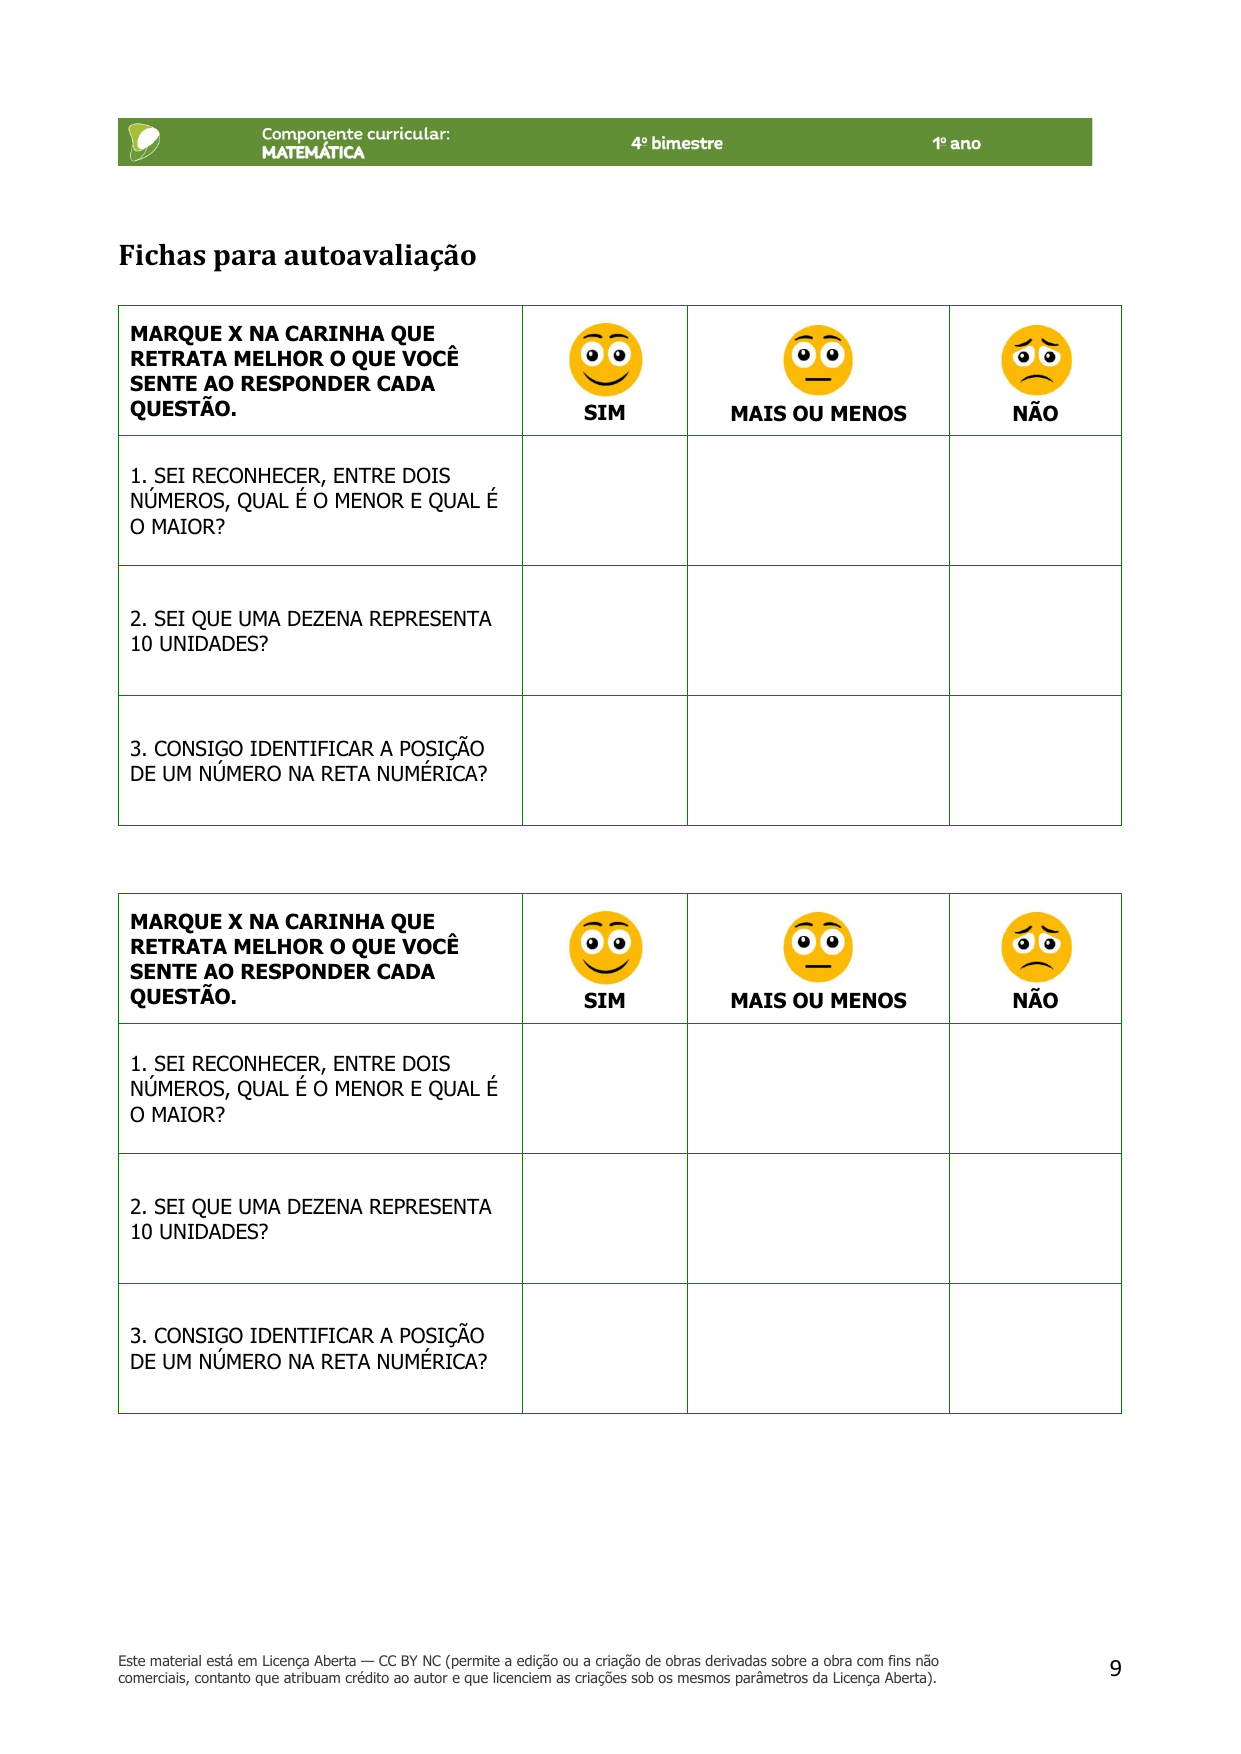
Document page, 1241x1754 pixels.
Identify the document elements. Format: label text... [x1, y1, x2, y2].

table_cell [950, 696, 1121, 825]
table_cell 2. SEI QUE UMA DEZENA REPRESENTA 10 UNIDADES? [119, 566, 522, 695]
table_cell [688, 566, 949, 695]
table_cell [950, 566, 1121, 695]
text Fichas para autoavaliação [118, 236, 1122, 272]
table_header Marque X na carinha que retrata melhor o que você sente ao responder cada questão. [119, 894, 522, 1023]
table_cell [523, 1154, 687, 1283]
picture [566, 904, 644, 988]
table_header Marque X na carinha que retrata melhor o que você sente ao responder cada questão. [119, 306, 522, 435]
picture [566, 316, 644, 400]
picture [995, 904, 1075, 988]
table_cell 3. CONSIGO IDENTIFICAR A POSIÇÃO DE UM NÚMERO NA RETA NUMÉRICA? [119, 1284, 522, 1413]
table_cell [950, 1154, 1121, 1283]
table_cell [688, 1024, 949, 1153]
picture [118, 118, 1093, 166]
table_header Sim [523, 894, 687, 1023]
table_cell 3. CONSIGO IDENTIFICAR A POSIÇÃO DE UM NÚMERO NA RETA NUMÉRICA? [119, 696, 522, 825]
picture [995, 316, 1075, 401]
table_cell 1. SEI RECONHECER, ENTRE DOIS NÚMEROS, QUAL É O MENOR E QUAL É O MAIOR? [119, 436, 522, 565]
table_cell [523, 1284, 687, 1413]
table_cell [523, 696, 687, 825]
table_cell [523, 436, 687, 565]
table_cell [688, 696, 949, 825]
table_header Não [950, 894, 1121, 1023]
table_cell [950, 1024, 1121, 1153]
table_header Não [950, 306, 1121, 435]
table_header Mais ou menos [688, 306, 949, 435]
picture [780, 316, 857, 401]
picture [780, 904, 857, 988]
table_cell [688, 1154, 949, 1283]
table_cell 2. SEI QUE UMA DEZENA REPRESENTA 10 UNIDADES? [119, 1154, 522, 1283]
table_cell 1. SEI RECONHECER, ENTRE DOIS NÚMEROS, QUAL É O MENOR E QUAL É O MAIOR? [119, 1024, 522, 1153]
table_cell [523, 1024, 687, 1153]
table_cell [688, 1284, 949, 1413]
table_header Sim [523, 306, 687, 435]
table_cell [950, 1284, 1121, 1413]
table_cell [688, 436, 949, 565]
table_cell [523, 566, 687, 695]
table_cell [950, 436, 1121, 565]
table_header Mais ou menos [688, 894, 949, 1023]
